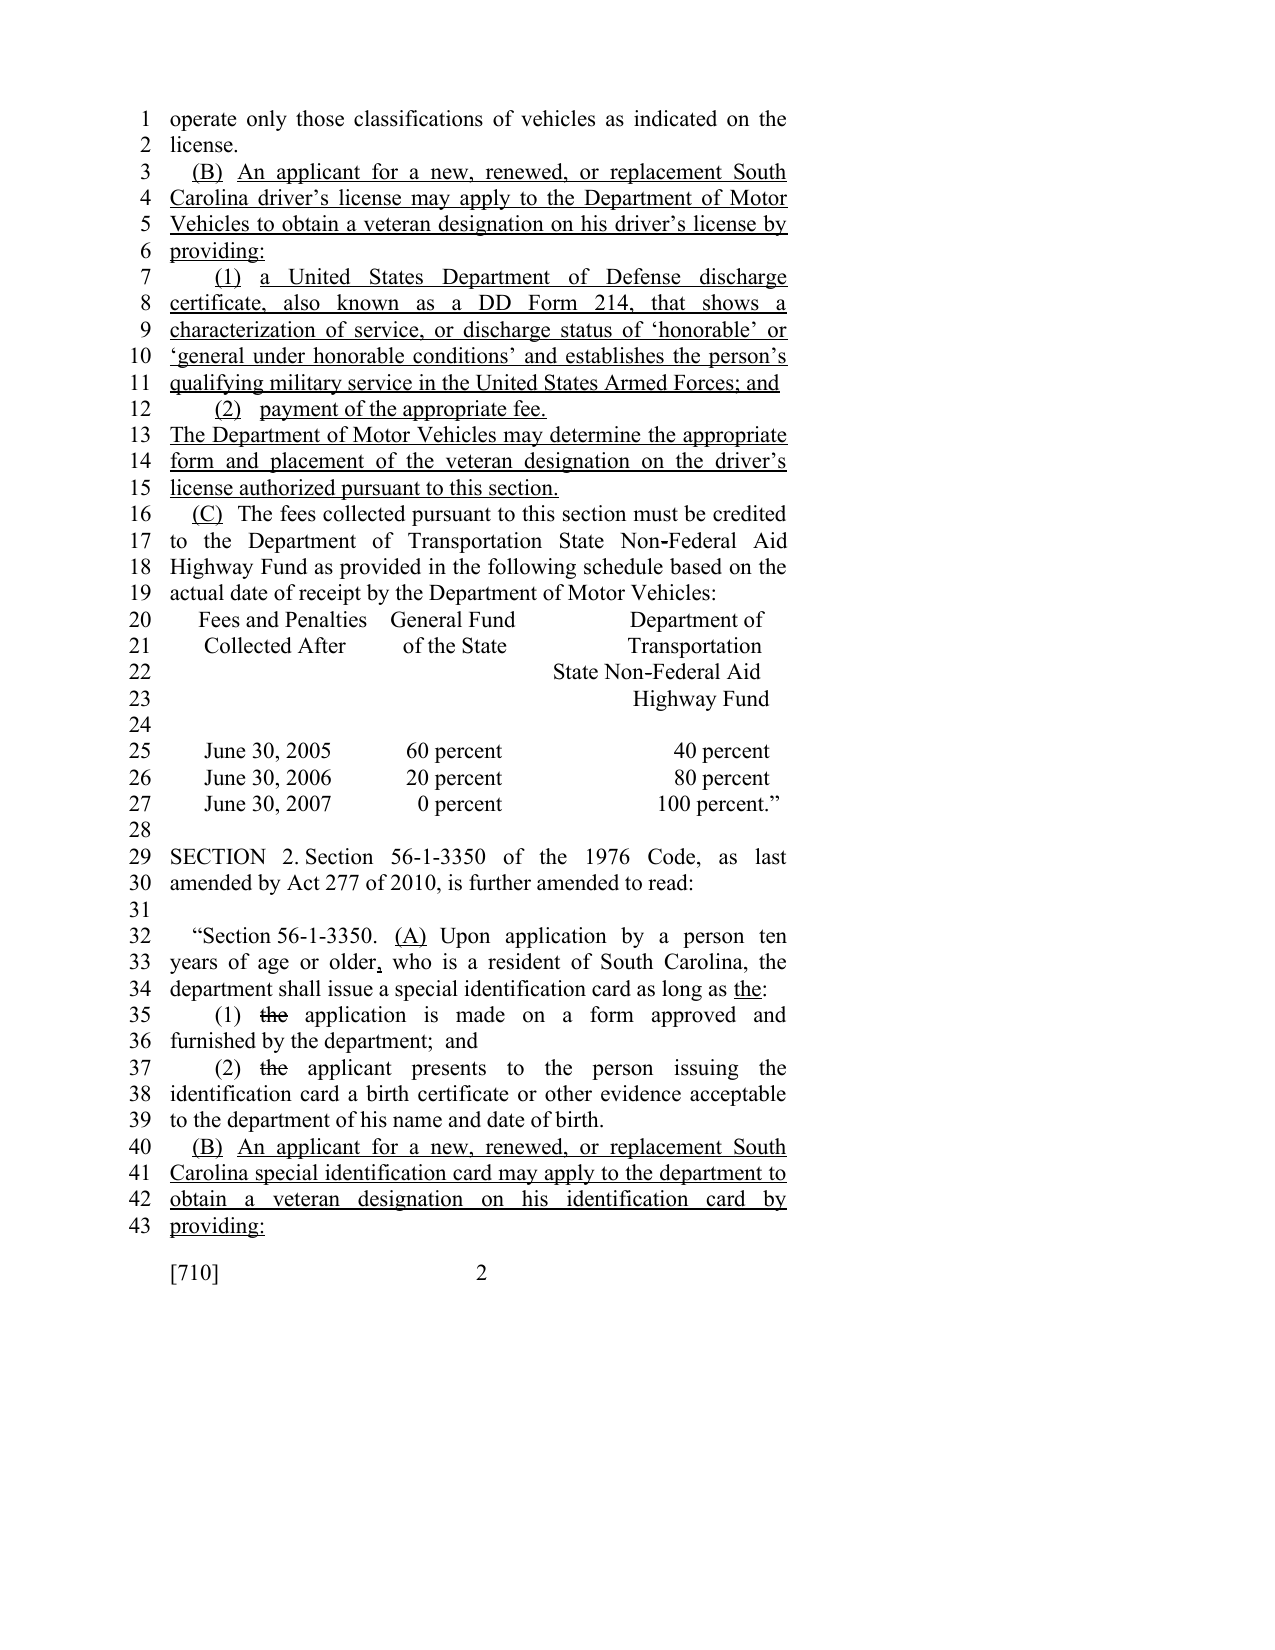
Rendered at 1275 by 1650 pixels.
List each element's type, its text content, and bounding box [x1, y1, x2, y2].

text (B) An applicant for a new, renewed, or replacement South Carolina driver’s license may apply to the Department of Motor Vehicles to obtain a veteran designation on his driver’s license by providing: [169, 158, 787, 207]
text Collected After of the State Transportation [169, 632, 787, 658]
text (B) An applicant for a new, renewed, or replacement South Carolina special identification card may apply to the department to obtain a veteran designation on his identification card by providing: [169, 1133, 787, 1182]
text (2) payment of the appropriate fee. [169, 395, 787, 421]
text June 30, 2005 60 percent 40 percent [169, 737, 787, 764]
text “Section 56-1-3350. (A) Upon application by a person ten years of age or older, who is a resident of South Carolina, the department shall issue a special identification card as long as the: [169, 922, 787, 1001]
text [169, 105, 787, 158]
text (B) An applicant for a new, renewed, or replacement South Carolina driver’s license may apply to the Department of Motor Vehicles to obtain a veteran designation on his driver’s license by providing: [169, 234, 787, 263]
text (C) The fees collected pursuant to this section must be credited to the Department of Transportation State Non-Federal Aid Highway Fund as provided in the following schedule based on the actual date of receipt by the Department of Motor Vehicles: [169, 500, 787, 606]
text The Department of Motor Vehicles may determine the appropriate form and placement of the veteran designation on the driver’s license authorized pursuant to this section. [169, 421, 787, 444]
text The Department of Motor Vehicles may determine the appropriate form and placement of the veteran designation on the driver’s license authorized pursuant to this section. [169, 471, 787, 500]
text (B) An applicant for a new, renewed, or replacement South Carolina special identification card may apply to the department to obtain a veteran designation on his identification card by providing: [169, 1183, 787, 1208]
text (1) a United States Department of Defense discharge certificate, also known as a DD Form 214, that shows a characterization of service, or discharge status of ‘honorable’ or ‘general under honorable conditions’ and establishes the person’s qualifying military service in the United States Armed Forces; and [169, 263, 787, 312]
text Highway Fund [169, 685, 787, 711]
text June 30, 2007 0 percent 100 percent.” [169, 790, 787, 817]
text (B) An applicant for a new, renewed, or replacement South Carolina driver’s license may apply to the Department of Motor Vehicles to obtain a veteran designation on his driver’s license by providing: [169, 208, 787, 233]
text State Non-Federal Aid [169, 658, 787, 685]
text (B) An applicant for a new, renewed, or replacement South Carolina special identification card may apply to the department to obtain a veteran designation on his identification card by providing: [169, 1209, 787, 1238]
text June 30, 2006 20 percent 80 percent [169, 764, 787, 790]
text The Department of Motor Vehicles may determine the appropriate form and placement of the veteran designation on the driver’s license authorized pursuant to this section. [169, 445, 787, 470]
text (1) the application is made on a form approved and furnished by the department; and [169, 1001, 787, 1054]
text (2) the applicant presents to the person issuing the identification card a birth certificate or other evidence acceptable to the department of his name and date of birth. [169, 1054, 787, 1133]
text Fees and Penalties General Fund Department of [169, 606, 787, 632]
text SECTION 2. Section 56-1-3350 of the 1976 Code, as last amended by Act 277 of 2010, is further amended to read: [169, 843, 787, 896]
